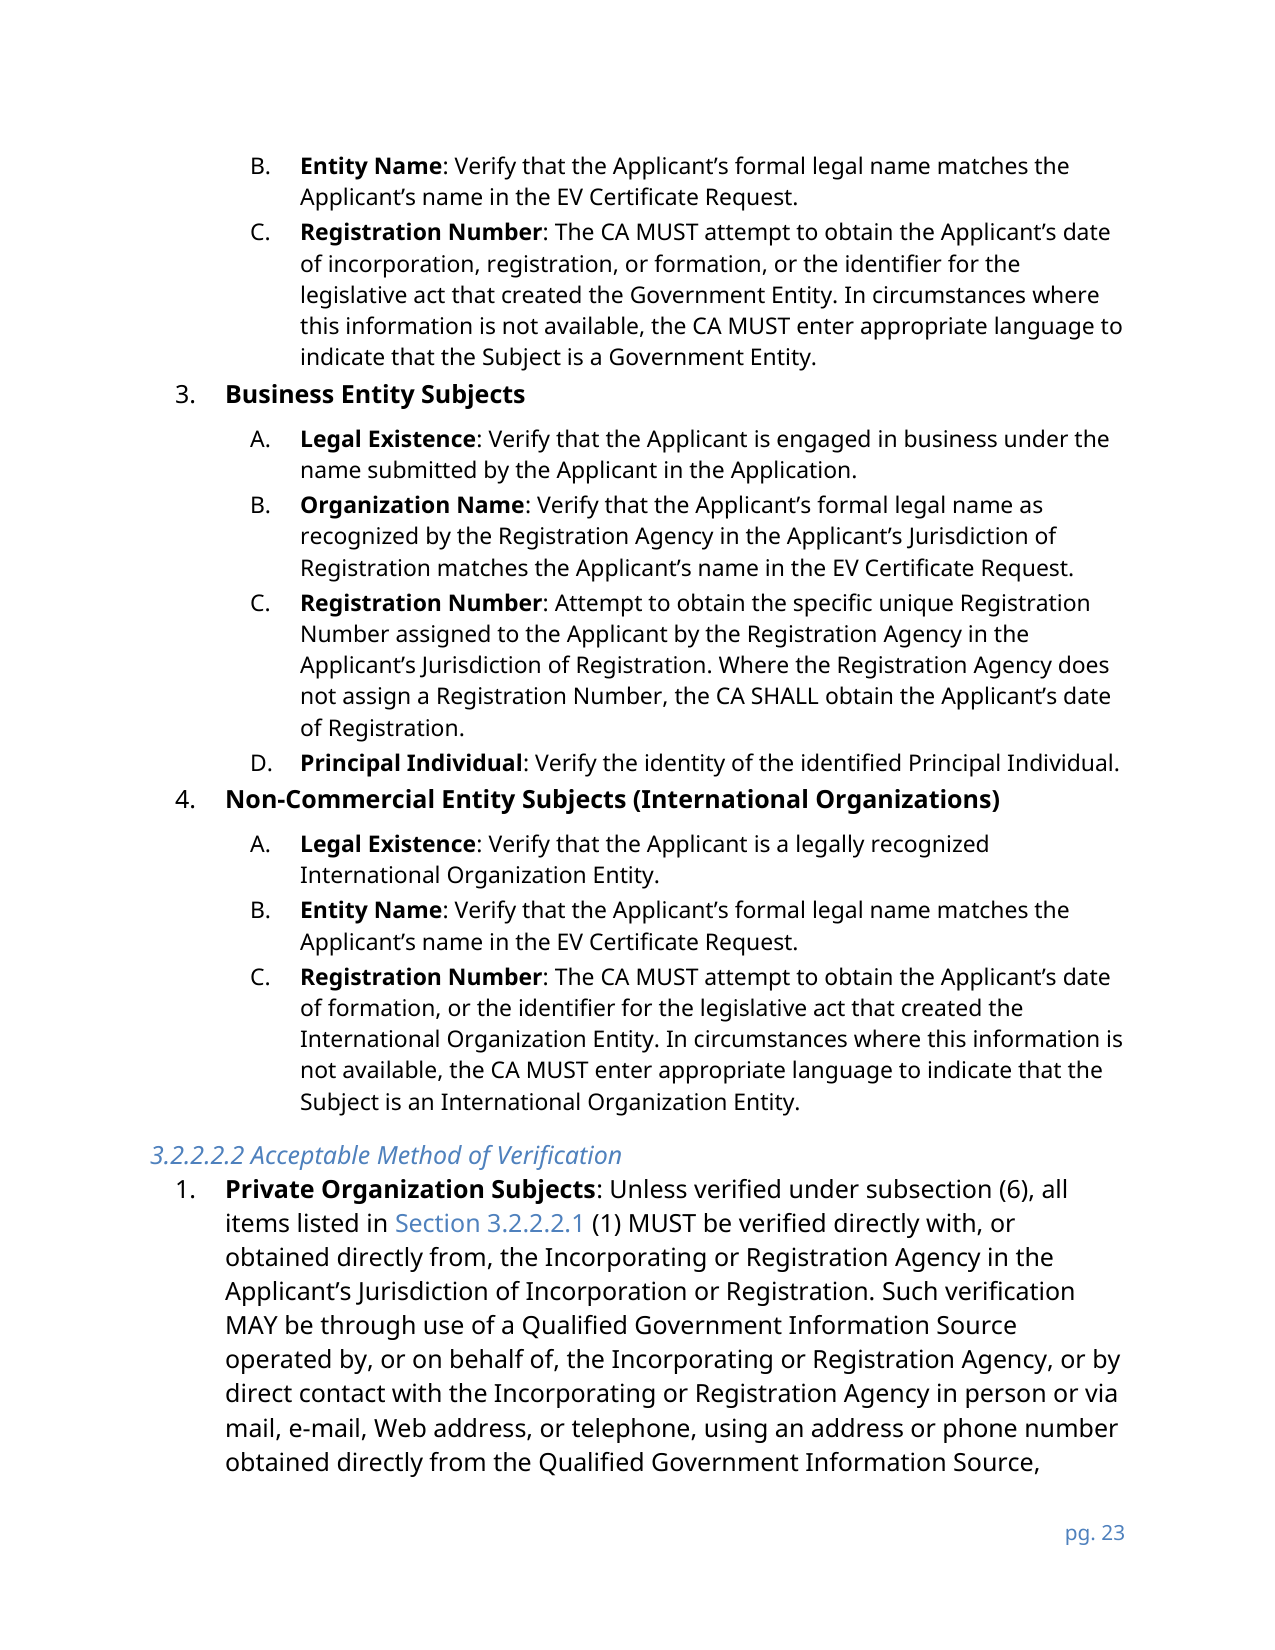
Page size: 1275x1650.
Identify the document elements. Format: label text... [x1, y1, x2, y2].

list Registration Number: The CA MUST attempt to obtain the Applicant’s date of incorporation, registration, or formation, or the identifier for the legislative act that created the Government Entity. In circumstances where this information is not available, the CA MUST enter appropriate language to indicate that the Subject is a Government Entity. [250, 216, 1125, 372]
list Business Entity Subjects [175, 376, 1125, 410]
list Entity Name: Verify that the Applicant’s formal legal name matches the Applicant’s name in the EV Certificate Request. [250, 150, 1125, 212]
list Entity Name: Verify that the Applicant’s formal legal name matches the Applicant’s name in the EV Certificate Request. [250, 894, 1125, 957]
list Organization Name: Verify that the Applicant’s formal legal name as recognized by the Registration Agency in the Applicant’s Jurisdiction of Registration matches the Applicant’s name in the EV Certificate Request. [250, 489, 1125, 583]
subtitle 3.2.2.2.2 Acceptable Method of Verification [150, 1138, 1125, 1172]
list Legal Existence: Verify that the Applicant is engaged in business under the name submitted by the Applicant in the Application. [250, 423, 1125, 485]
list Registration Number: The CA MUST attempt to obtain the Applicant’s date of formation, or the identifier for the legislative act that created the International Organization Entity. In circumstances where this information is not available, the CA MUST enter appropriate language to indicate that the Subject is an International Organization Entity. [250, 961, 1125, 1117]
list Legal Existence: Verify that the Applicant is a legally recognized International Organization Entity. [250, 828, 1125, 891]
list Non-Commercial Entity Subjects (International Organizations) [175, 782, 1125, 816]
list Registration Number: Attempt to obtain the specific unique Registration Number assigned to the Applicant by the Registration Agency in the Applicant’s Jurisdiction of Registration. Where the Registration Agency does not assign a Registration Number, the CA SHALL obtain the Applicant’s date of Registration. [250, 587, 1125, 743]
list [175, 1172, 1125, 1478]
list Principal Individual: Verify the identity of the identified Principal Individual. [250, 747, 1125, 778]
